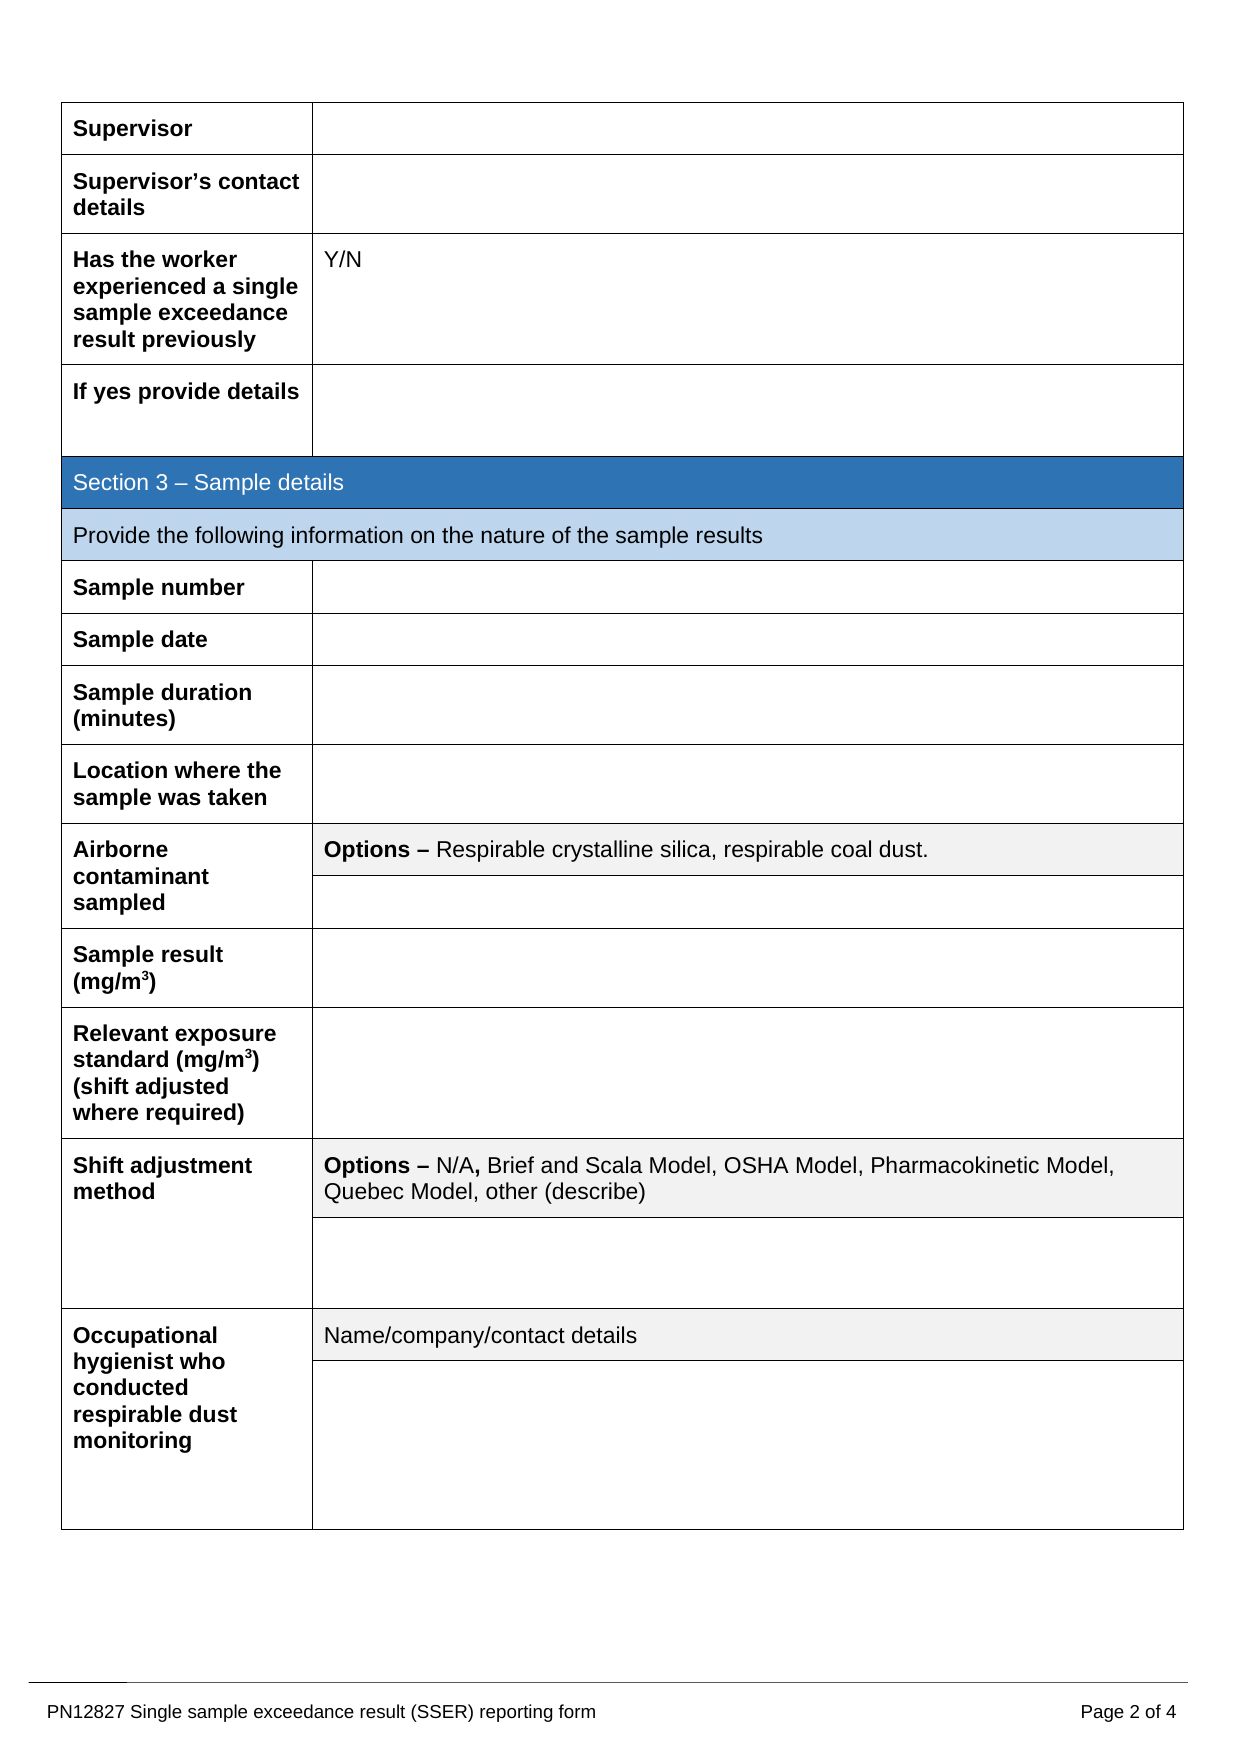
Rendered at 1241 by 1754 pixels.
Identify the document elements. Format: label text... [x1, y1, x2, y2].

table_cell Relevant exposure standard (mg/m3) (shift adjusted where required) [62, 1008, 312, 1138]
table_cell [313, 745, 1183, 823]
table_cell [313, 929, 1183, 1007]
table_cell Shift adjustment method [62, 1139, 312, 1308]
table_cell Location where the sample was taken [62, 745, 312, 823]
table_cell Sample duration (minutes) [62, 666, 312, 744]
table_cell Supervisor [62, 103, 312, 154]
table_cell [313, 103, 1183, 154]
table_cell Has the worker experienced a single sample exceedance result previously [62, 234, 312, 364]
table_cell [313, 1008, 1183, 1138]
table_cell [313, 561, 1183, 613]
table_cell [313, 614, 1183, 665]
table_cell Options – N/A, Brief and Scala Model, OSHA Model, Pharmacokinetic Model, Quebec Model, other (describe) [313, 1139, 1183, 1217]
table_cell [313, 155, 1183, 233]
table_cell Y/N [313, 234, 1183, 364]
table_cell Options – Respirable crystalline silica, respirable coal dust. [313, 824, 1183, 875]
table_cell Sample date [62, 614, 312, 665]
table_cell Provide the following information on the nature of the sample results [62, 509, 1183, 560]
table_cell Sample result (mg/m3) [62, 929, 312, 1007]
table_cell Occupational hygienist who conducted respirable dust monitoring [62, 1309, 312, 1529]
table_cell [313, 876, 1183, 928]
table_cell [313, 1361, 1183, 1529]
table_cell [313, 666, 1183, 744]
table_cell Name/company/contact details [313, 1309, 1183, 1360]
table_cell Sample number [62, 561, 312, 613]
table_cell If yes provide details [62, 365, 312, 456]
table_cell Section 3 – Sample details [62, 457, 1183, 508]
table_cell Supervisor’s contact details [62, 155, 312, 233]
table_cell [313, 1218, 1183, 1308]
table_cell [313, 365, 1183, 456]
table_cell Airborne contaminant sampled [62, 824, 312, 928]
